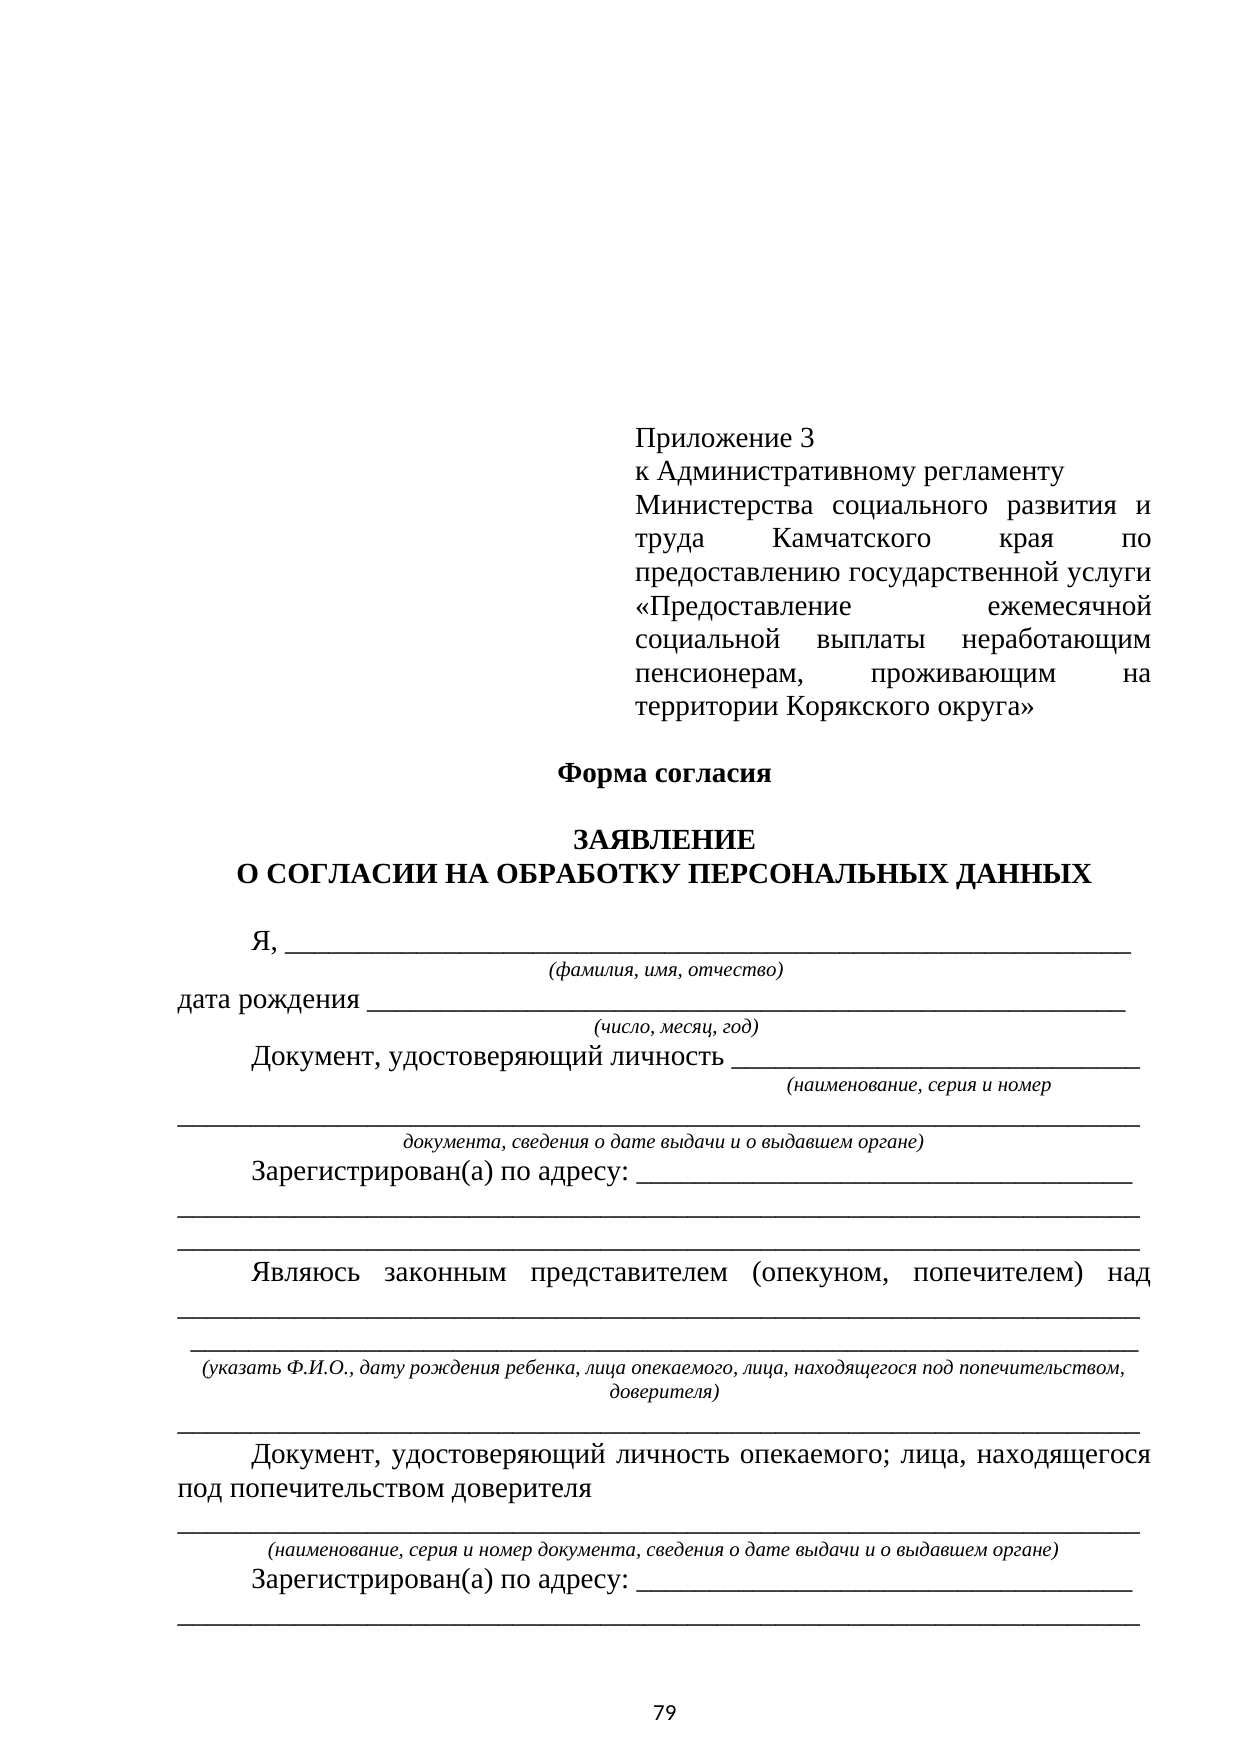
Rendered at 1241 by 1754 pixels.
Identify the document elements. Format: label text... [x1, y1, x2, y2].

text ЗАЯВЛЕНИЕ [177, 822, 1152, 856]
text Я, __________________________________________________________ [177, 923, 1152, 957]
text Зарегистрирован(а) по адресу: __________________________________ [177, 1153, 1152, 1187]
text __________________________________________________________________ [177, 1221, 1152, 1254]
text __________________________________________________________________ [177, 1403, 1152, 1436]
text (наименование, серия и номер документа, сведения о дате выдачи и о выдавшем органе) [177, 1537, 1152, 1561]
text Приложение 3 [635, 420, 1152, 453]
text (наименование, серия и номер [177, 1072, 1152, 1096]
text документа, сведения о дате выдачи и о выдавшем органе) [177, 1129, 1152, 1153]
text О СОГЛАСИИ НА ОБРАБОТКУ ПЕРСОНАЛЬНЫХ ДАННЫХ [177, 856, 1152, 889]
text __________________________________________________________________ [177, 1503, 1152, 1537]
text Зарегистрирован(а) по адресу: __________________________________ [177, 1561, 1152, 1595]
text __________________________________________________________________ [177, 1595, 1152, 1628]
text __________________________________________________________________ [177, 1096, 1152, 1129]
text к Административному регламенту [635, 453, 1152, 487]
text (число, месяц, год) [177, 1014, 1152, 1038]
text Являюсь законным представителем (опекуном, попечителем) над __________________________________________________________________ [177, 1254, 1152, 1321]
text _________________________________________________________________ [177, 1321, 1152, 1355]
text Документ, удостоверяющий личность опекаемого; лица, находящегося под попечительством доверителя [177, 1436, 1152, 1503]
text дата рождения ____________________________________________________ [177, 981, 1152, 1014]
text (указать Ф.И.О., дату рождения ребенка, лица опекаемого, лица, находящегося под попечительством, доверителя) [177, 1355, 1152, 1403]
text Министерства социального развития и труда Камчатского края по предоставлению государственной услуги «Предоставление ежемесячной социальной выплаты неработающим пенсионерам, проживающим на территории Корякского округа» [635, 487, 1152, 722]
text Форма согласия [177, 755, 1152, 789]
text (фамилия, имя, отчество) [177, 957, 1152, 981]
text Документ, удостоверяющий личность ____________________________ [177, 1038, 1152, 1072]
text __________________________________________________________________ [177, 1187, 1152, 1221]
